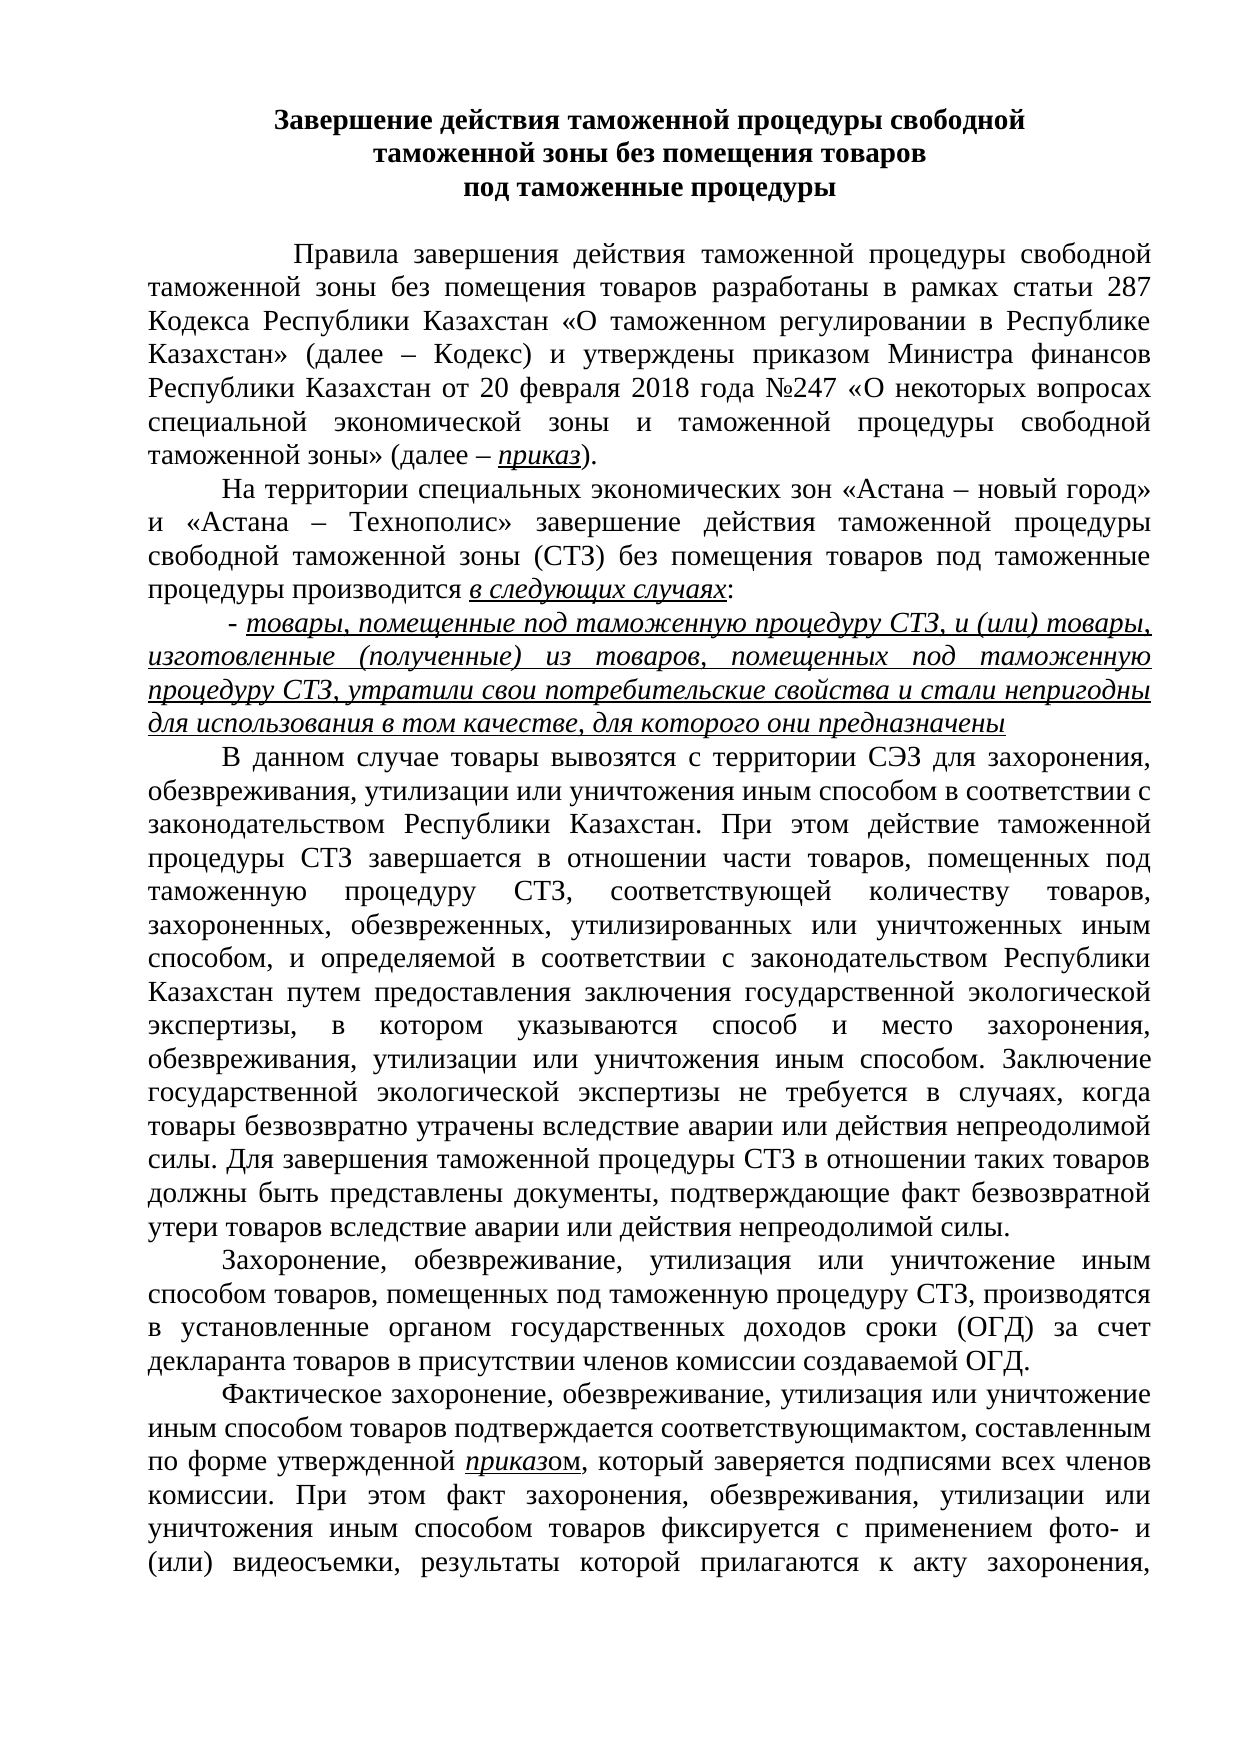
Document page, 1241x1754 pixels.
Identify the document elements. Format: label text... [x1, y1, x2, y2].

text Правила завершения действия таможенной процедуры свободной таможенной зоны без помещения товаров разработаны в рамках статьи 287 Кодекса Республики Казахстан «О таможенном регулировании в Республике Казахстан» (далее – Кодекс) и утверждены приказом Министра финансов Республики Казахстан от 20 февраля 2018 года №247 «О некоторых вопросах специальной экономической зоны и таможенной процедуры свободной таможенной зоны» (далее – приказ). [148, 236, 1152, 471]
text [148, 1376, 1152, 1578]
text На территории специальных экономических зон «Астана – новый город» и «Астана – Технополис» завершение действия таможенной процедуры свободной таможенной зоны (СТЗ) без помещения товаров под таможенные процедуры производится в следующих случаях: [148, 471, 1152, 605]
text под таможенные процедуры [148, 169, 1152, 202]
text - товары, помещенные под таможенную процедуру СТЗ, и (или) товары, изготовленные (полученные) из товаров, помещенных под таможенную процедуру СТЗ, утратили свои потребительские свойства и стали непригодны для использования в том качестве, для которого они предназначены [148, 669, 1152, 739]
text таможенной зоны без помещения товаров [148, 135, 1152, 169]
text - товары, помещенные под таможенную процедуру СТЗ, и (или) товары, изготовленные (полученные) из товаров, помещенных под таможенную процедуру СТЗ, утратили свои потребительские свойства и стали непригодны для использования в том качестве, для которого они предназначены [148, 605, 1152, 668]
text В данном случае товары вывозятся с территории СЭЗ для захоронения, обезвреживания, утилизации или уничтожения иным способом в соответствии с законодательством Республики Казахстан. При этом действие таможенной процедуры СТЗ завершается в отношении части товаров, помещенных под таможенную процедуру СТЗ, соответствующей количеству товаров, захороненных, обезвреженных, утилизированных или уничтоженных иным способом, и определяемой в соответствии с законодательством Республики Казахстан путем предоставления заключения государственной экологической экспертизы, в котором указываются способ и место захоронения, обезвреживания, утилизации или уничтожения иным способом. Заключение государственной экологической экспертизы не требуется в случаях, когда товары безвозвратно утрачены вследствие аварии или действия непреодолимой силы. Для завершения таможенной процедуры СТЗ в отношении таких товаров должны быть представлены документы, подтверждающие факт безвозвратной утери товаров вследствие аварии или действия непреодолимой силы. [148, 739, 1152, 1242]
text Завершение действия таможенной процедуры свободной [148, 102, 1152, 135]
text Захоронение, обезвреживание, утилизация или уничтожение иным способом товаров, помещенных под таможенную процедуру СТЗ, производятся в установленные органом государственных доходов сроки (ОГД) за счет декларанта товаров в присутствии членов комиссии создаваемой ОГД. [148, 1242, 1152, 1376]
